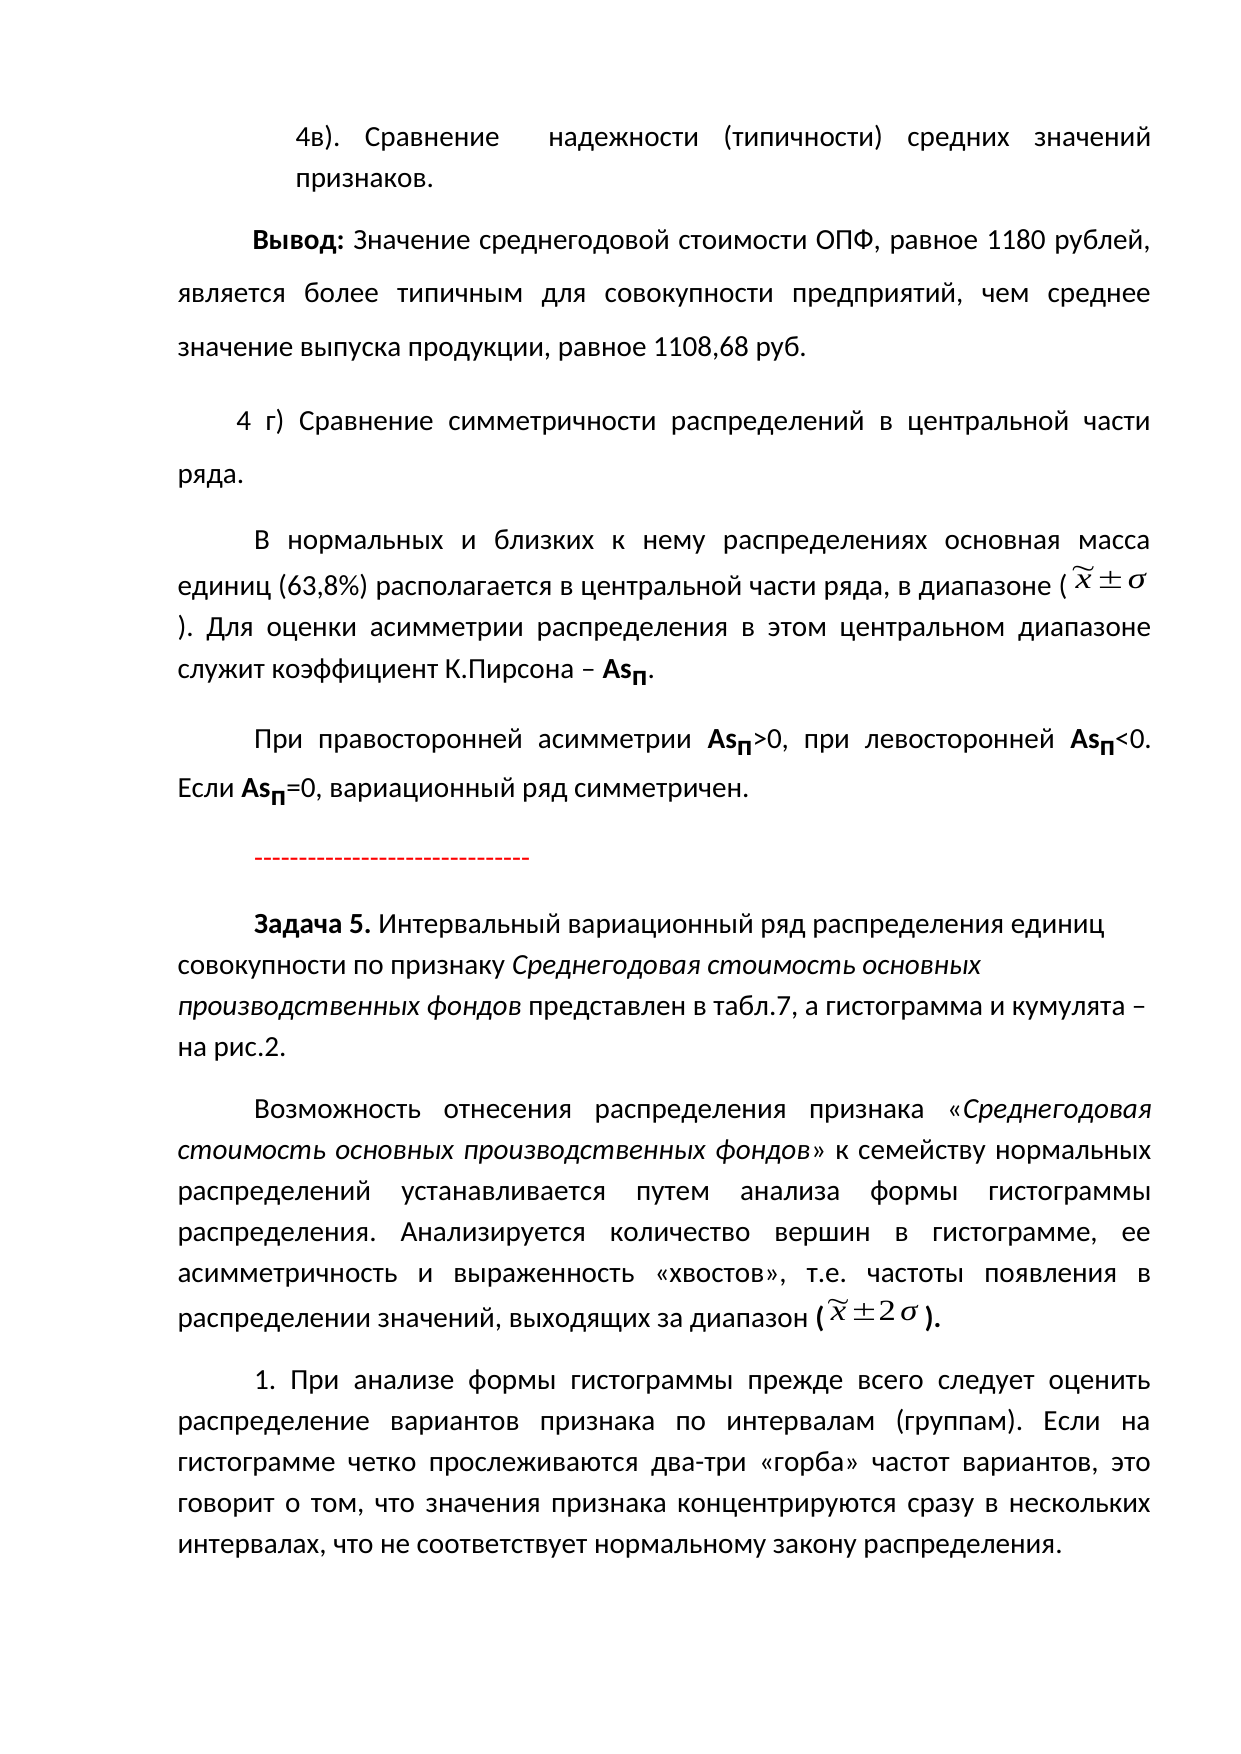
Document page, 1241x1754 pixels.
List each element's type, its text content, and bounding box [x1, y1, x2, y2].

text Задача 5. Интервальный вариационный ряд распределения единиц совокупности по признаку Среднегодовая стоимость основных производственных фондов представлен в табл.7, а гистограмма и кумулята – на рис.2. [177, 905, 1162, 1064]
text ------------------------------- [177, 839, 1152, 875]
text 4 г) Сравнение симметричности распределений в центральной части ряда. [177, 402, 1152, 491]
text При правосторонней асимметрии Asп>0, при левосторонней Asп<0. Если Asп=0, вариационный ряд симметричен. [177, 720, 1152, 812]
text 4в). Сравнение надежности (типичности) средних значений признаков. [295, 118, 1152, 195]
text Возможность отнесения распределения признака «Среднегодовая стоимость основных производственных фондов» к семейству нормальных распределений устанавливается путем анализа формы гистограммы распределения. Анализируется количество вершин в гистограмме, ее асимметричность и выраженность «хвостов», т.е. частоты появления в распределении значений, выходящих за диапазон (). [177, 1090, 1152, 1335]
text В нормальных и близких к нему распределениях основная масса единиц (63,8%) располагается в центральной части ряда, в диапазоне (). Для оценки асимметрии распределения в этом центральном диапазоне служит коэффициент К.Пирсона – Asп. [177, 521, 1152, 693]
text 1. При анализе формы гистограммы прежде всего следует оценить распределение вариантов признака по интервалам (группам). Если на гистограмме четко прослеживаются два-три «горба» частот вариантов, это говорит о том, что значения признака концентрируются сразу в нескольких интервалах, что не соответствует нормальному закону распределения. [177, 1361, 1152, 1560]
text Вывод: Значение среднегодовой стоимости ОПФ, равное 1180 рублей, является более типичным для совокупности предприятий, чем среднее значение выпуска продукции, равное 1108,68 руб. [177, 221, 1152, 363]
